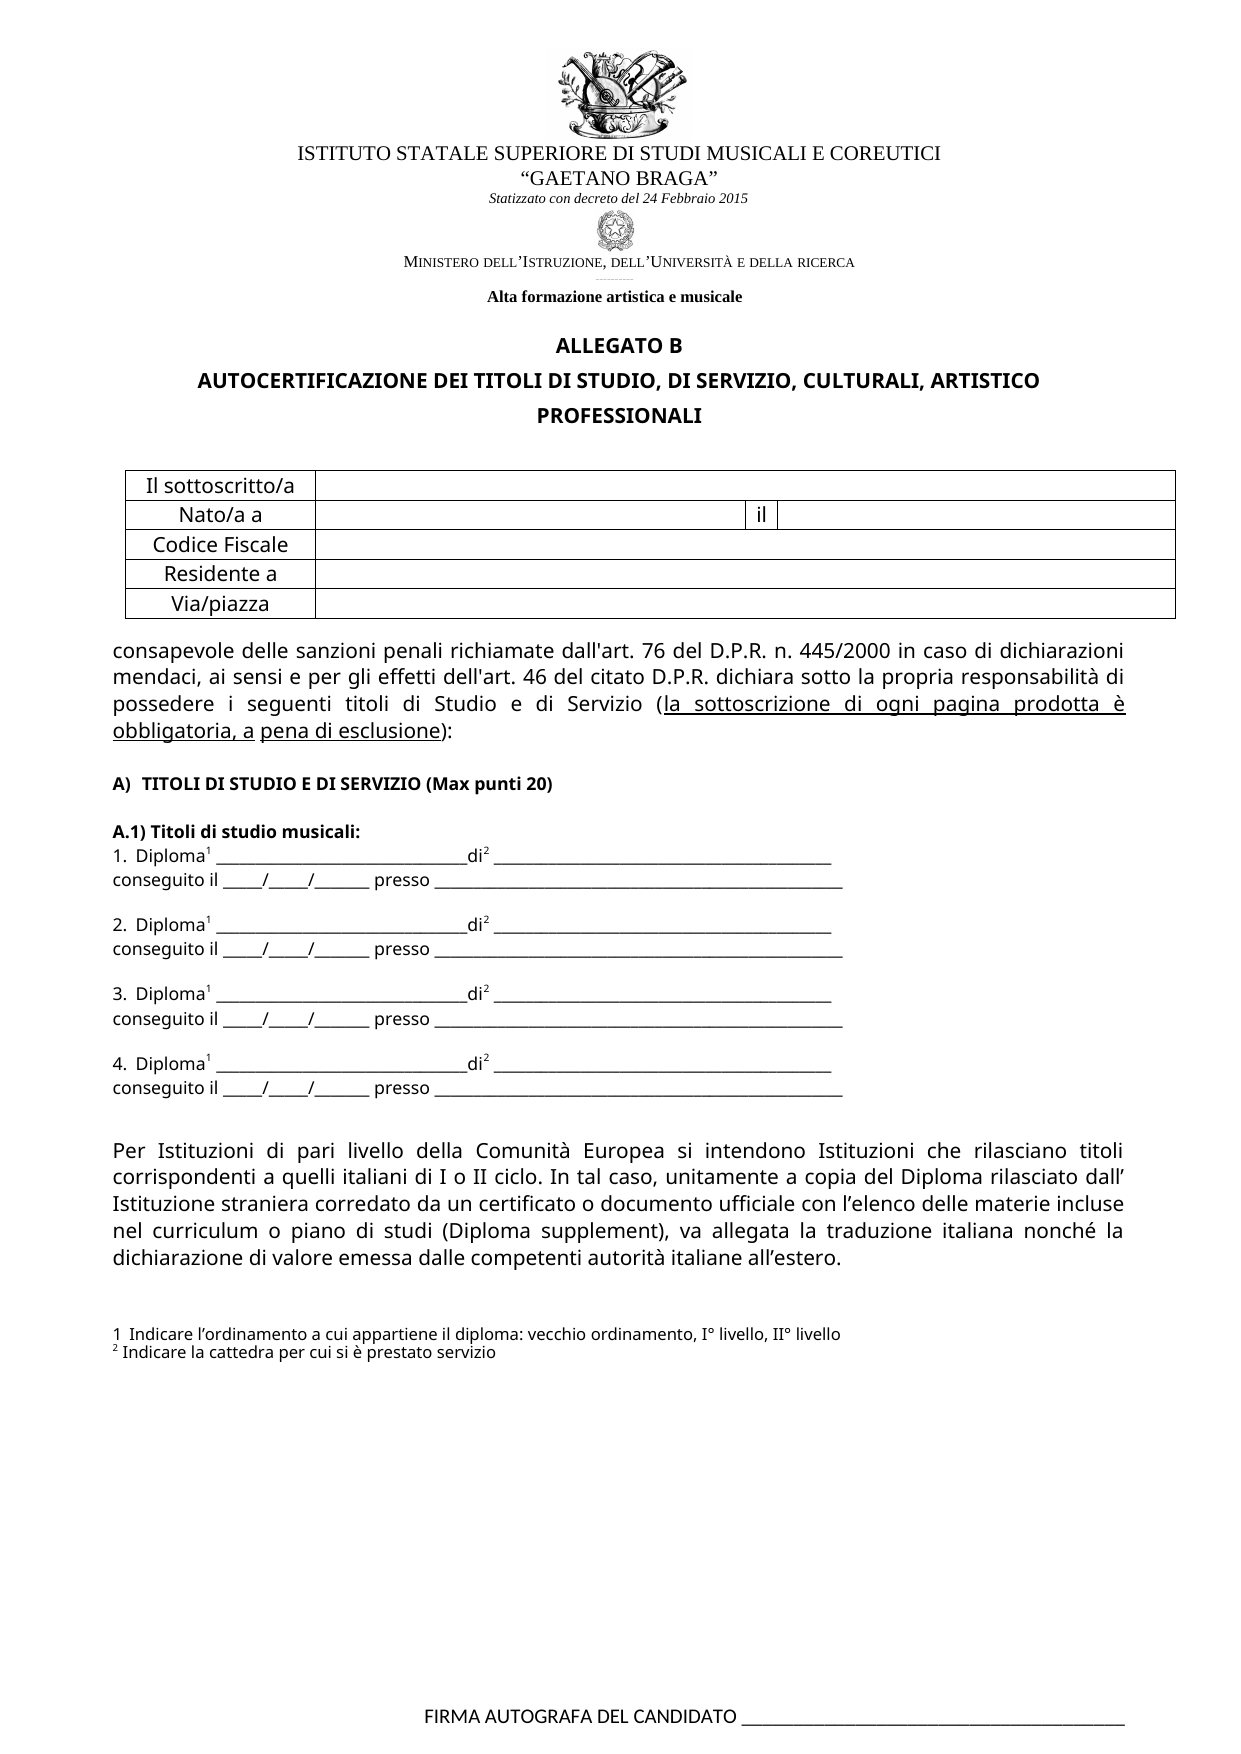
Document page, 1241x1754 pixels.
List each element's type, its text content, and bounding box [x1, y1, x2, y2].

table_cell Nato/a a [126, 501, 315, 529]
table_cell [316, 560, 1175, 588]
text conseguito il _____/_____/_______ presso ____________________________________________________ [112, 868, 1126, 892]
list Indicare l’ordinamento a cui appartiene il diploma: vecchio ordinamento, I° livello, II° livello [112, 1322, 1126, 1345]
picture [593, 206, 636, 253]
text conseguito il _____/_____/_______ presso ____________________________________________________ [112, 937, 1126, 961]
text AUTOCERTIFICAZIONE DEI TITOLI DI STUDIO, DI SERVIZIO, CULTURALI, ARTISTICO PROFESSIONALI [112, 366, 1126, 429]
table_header Il sottoscritto/a [126, 471, 315, 499]
list TITOLI DI STUDIO E DI SERVIZIO (Max punti 20) [112, 771, 1126, 795]
text Per Istituzioni di pari livello della Comunità Europea si intendono Istituzioni che rilasciano titoli corrispondenti a quelli italiani di I o II ciclo. In tal caso, unitamente a copia del Diploma rilasciato dall’ Istituzione straniera corredato da un certificato o documento ufficiale con l’elenco delle materie incluse nel curriculum o piano di studi (Diploma supplement), va allegata la traduzione italiana nonché la dichiarazione di valore emessa dalle competenti autorità italiane all’estero. [112, 1137, 1126, 1272]
picture [546, 48, 693, 142]
list Diploma1 ________________________________di2 ___________________________________________ [112, 982, 1126, 1006]
text 2 Indicare la cattedra per cui si è prestato servizio [112, 1345, 1126, 1362]
text consapevole delle sanzioni penali richiamate dall'art. 76 del D.P.R. n. 445/2000 in caso di dichiarazioni mendaci, ai sensi e per gli effetti dell'art. 46 del citato D.P.R. dichiara sotto la propria responsabilità di possedere i seguenti titoli di Studio e di Servizio (la sottoscrizione di ogni pagina prodotta è obbligatoria, a pena di esclusione): [112, 637, 1126, 744]
list Diploma1 ________________________________di2 ___________________________________________ [112, 843, 1126, 868]
text A.1) Titoli di studio musicali: [112, 819, 1126, 843]
list Diploma1 ________________________________di2 ___________________________________________ [112, 913, 1126, 937]
table_cell Codice Fiscale [126, 530, 315, 558]
table_cell [316, 530, 1175, 558]
table_header [316, 471, 1175, 499]
text conseguito il _____/_____/_______ presso ____________________________________________________ [112, 1075, 1126, 1099]
text ALLEGATO B [112, 331, 1126, 360]
list Diploma1 ________________________________di2 ___________________________________________ [112, 1051, 1126, 1075]
table_cell Via/piazza [126, 589, 315, 617]
table_cell [316, 589, 1175, 617]
table_cell il [746, 501, 777, 529]
table_cell Residente a [126, 560, 315, 588]
table_cell [778, 501, 1175, 529]
text conseguito il _____/_____/_______ presso ____________________________________________________ [112, 1006, 1126, 1030]
table_cell [316, 501, 745, 529]
